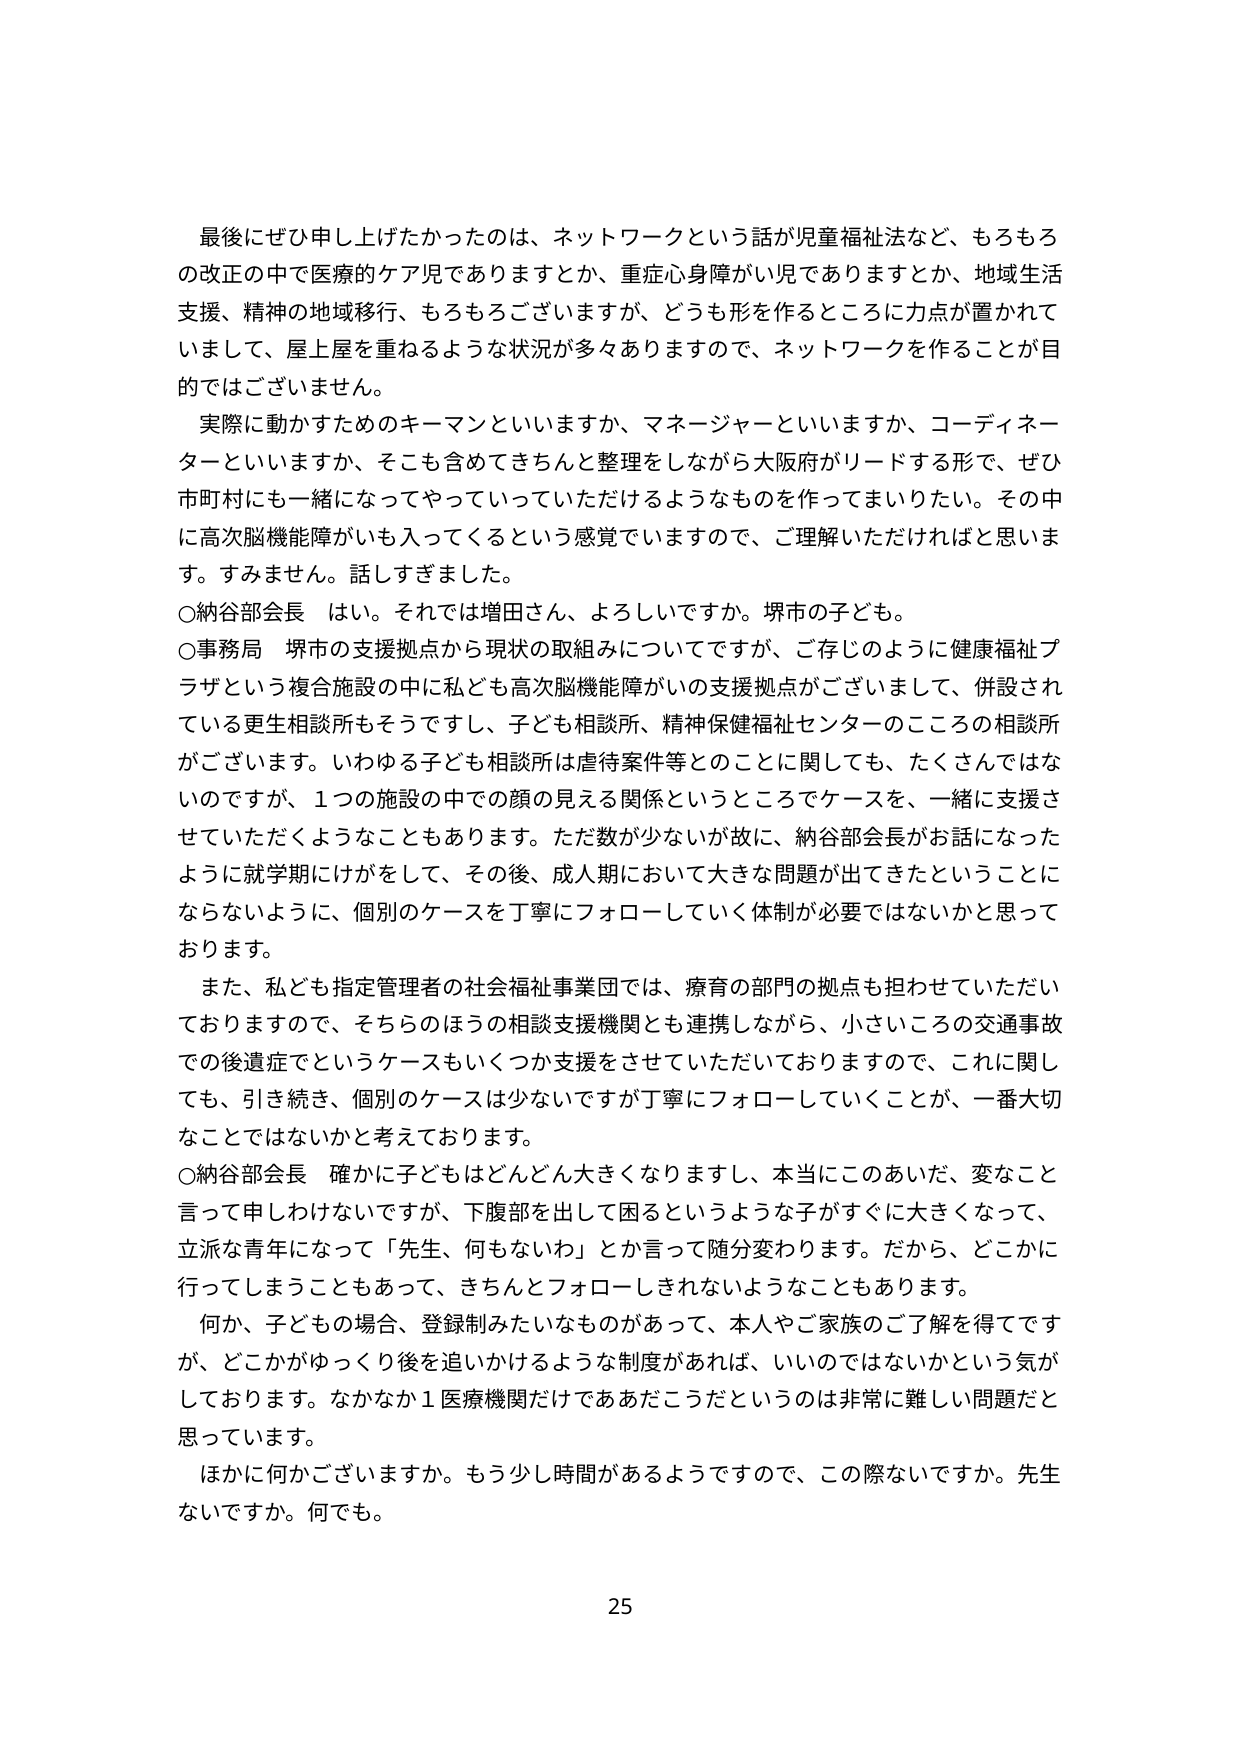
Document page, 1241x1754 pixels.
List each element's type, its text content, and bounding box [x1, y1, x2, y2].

text 最後にぜひ申し上げたかったのは、ネットワークという話が児童福祉法など、もろもろの改正の中で医療的ケア児でありますとか、重症心身障がい児でありますとか、地域生活支援、精神の地域移行、もろもろございますが、どうも形を作るところに力点が置かれていまして、屋上屋を重ねるような状況が多々ありますので、ネットワークを作ることが目的ではございません。 [177, 217, 1063, 404]
text ほかに何かございますか。もう少し時間があるようですので、この際ないですか。先生、ないですか。何でも。 [177, 1454, 1063, 1529]
text ○納谷部会長 確かに子どもはどんどん大きくなりますし、本当にこのあいだ、変なこと言って申しわけないですが、下腹部を出して困るというような子がすぐに大きくなって、立派な青年になって「先生、何もないわ」とか言って随分変わります。だから、どこかに行ってしまうこともあって、きちんとフォローしきれないようなこともあります。 [177, 1154, 1063, 1304]
text ○事務局 堺市の支援拠点から現状の取組みについてですが、ご存じのように健康福祉プラザという複合施設の中に私ども高次脳機能障がいの支援拠点がございまして、併設されている更生相談所もそうですし、子ども相談所、精神保健福祉センターのこころの相談所がございます。いわゆる子ども相談所は虐待案件等とのことに関しても、たくさんではないのですが、１つの施設の中での顔の見える関係というところでケースを、一緒に支援させていただくようなこともあります。ただ数が少ないが故に、納谷部会長がお話になったように就学期にけがをして、その後、成人期において大きな問題が出てきたということにならないように、個別のケースを丁寧にフォローしていく体制が必要ではないかと思っております。 [177, 629, 1063, 967]
text また、私ども指定管理者の社会福祉事業団では、療育の部門の拠点も担わせていただいておりますので、そちらのほうの相談支援機関とも連携しながら、小さいころの交通事故での後遺症でというケースもいくつか支援をさせていただいておりますので、これに関しても、引き続き、個別のケースは少ないですが丁寧にフォローしていくことが、一番大切なことではないかと考えております。 [177, 967, 1063, 1154]
text 実際に動かすためのキーマンといいますか、マネージャーといいますか、コーディネーターといいますか、そこも含めてきちんと整理をしながら大阪府がリードする形で、ぜひ、市町村にも一緒になってやっていっていただけるようなものを作ってまいりたい。その中に高次脳機能障がいも入ってくるという感覚でいますので、ご理解いただければと思います。すみません。話しすぎました。 [177, 404, 1063, 592]
text 何か、子どもの場合、登録制みたいなものがあって、本人やご家族のご了解を得てですが、どこかがゆっくり後を追いかけるような制度があれば、いいのではないかという気がしております。なかなか１医療機関だけでああだこうだというのは非常に難しい問題だと思っています。 [177, 1304, 1063, 1454]
text ○納谷部会長 はい。それでは増田さん、よろしいですか。堺市の子ども。 [177, 592, 1063, 629]
